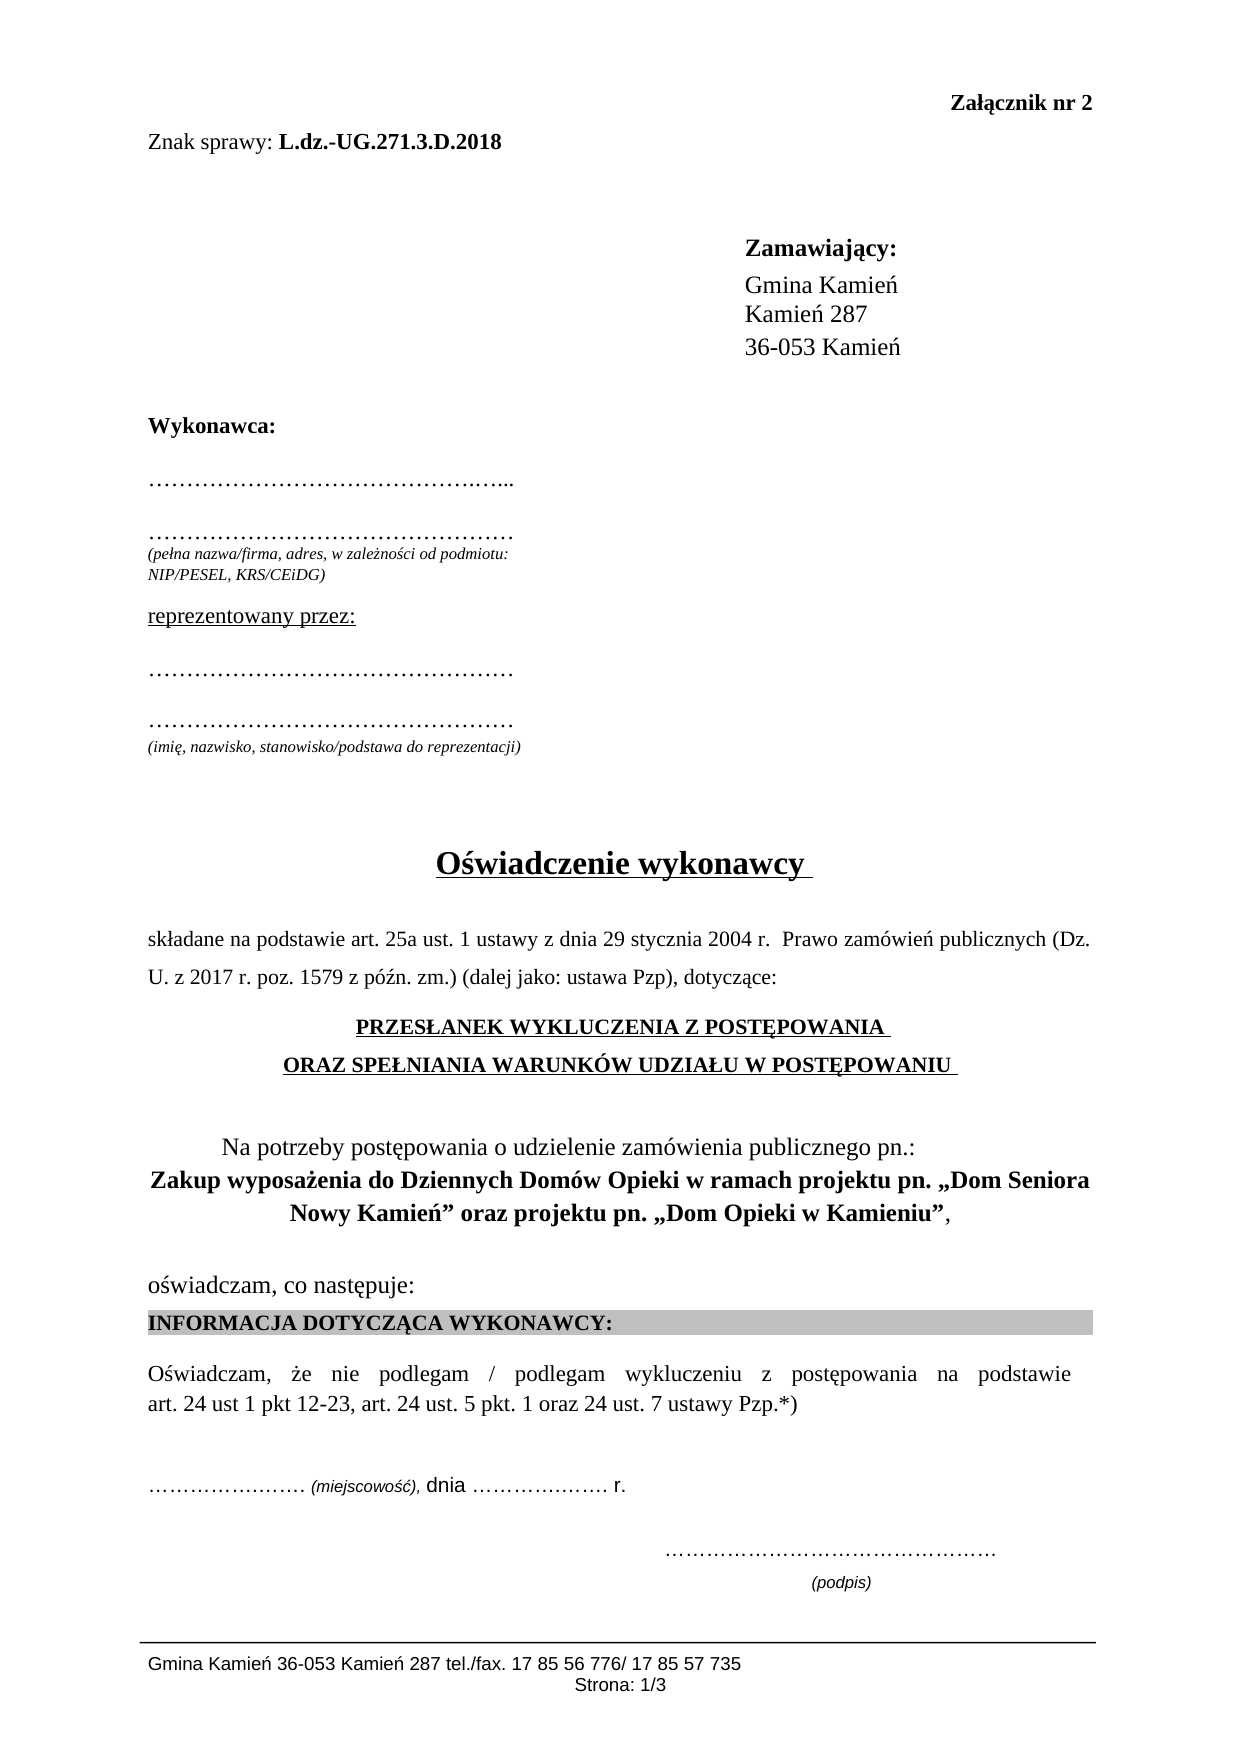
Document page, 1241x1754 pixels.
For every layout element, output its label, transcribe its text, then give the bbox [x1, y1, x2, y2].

text Wykonawca: [148, 412, 1093, 439]
text (imię, nazwisko, stanowisko/podstawa do reprezentacji) [148, 737, 532, 756]
text Kamień 287 [738, 299, 1093, 328]
text Zakup wyposażenia do Dziennych Domów Opieki w ramach projektu pn. „Dom Seniora Nowy Kamień” oraz projektu pn. „Dom Opieki w Kamieniu”, [148, 1165, 1093, 1227]
text Oświadczenie wykonawcy [148, 843, 1093, 882]
text INFORMACJA DOTYCZĄCA WYKONAWCY: [148, 1310, 1093, 1335]
text Oświadczam, że nie podlegam / podlegam wykluczeniu z postępowania na podstawie art. 24 ust 1 pkt 12-23, art. 24 ust. 5 pkt. 1 oraz 24 ust. 7 ustawy Pzp.*) [148, 1360, 1093, 1417]
text …………………………………….…... [148, 465, 517, 491]
text (pełna nazwa/firma, adres, w zależności od podmiotu: NIP/PESEL, KRS/CEiDG) [148, 544, 517, 584]
subtitle Załącznik nr 2 [207, 89, 1093, 115]
text ………………………………………… [148, 655, 517, 681]
text składane na podstawie art. 25a ust. 1 ustawy z dnia 29 stycznia 2004 r. Prawo zamówień publicznych (Dz. U. z 2017 r. poz. 1579 z późn. zm.) (dalej jako: ustawa Pzp), dotyczące: [148, 926, 1093, 989]
text ………………………………………… [148, 706, 517, 732]
text Znak sprawy: L.dz.-UG.271.3.D.2018 [148, 128, 1093, 154]
text PRZESŁANEK WYKLUCZENIA Z POSTĘPOWANIA [148, 1014, 1093, 1039]
text ………………………………………… [148, 1537, 1093, 1561]
text reprezentowany przez: [148, 602, 1093, 628]
text Na potrzeby postępowania o udzielenie zamówienia publicznego pn.: [148, 1132, 1093, 1161]
text …………….……. (miejscowość), dnia ………….……. r. [148, 1473, 1093, 1497]
text oświadczam, co następuje: [148, 1271, 1093, 1299]
text ORAZ SPEŁNIANIA WARUNKÓW UDZIAŁU W POSTĘPOWANIU [148, 1052, 1093, 1105]
text 36-053 Kamień [738, 332, 1093, 361]
text ………………………………………… [148, 518, 517, 544]
text (podpis) [738, 1573, 1093, 1592]
text Zamawiający: [738, 233, 1093, 262]
text Gmina Kamień [738, 271, 1093, 299]
